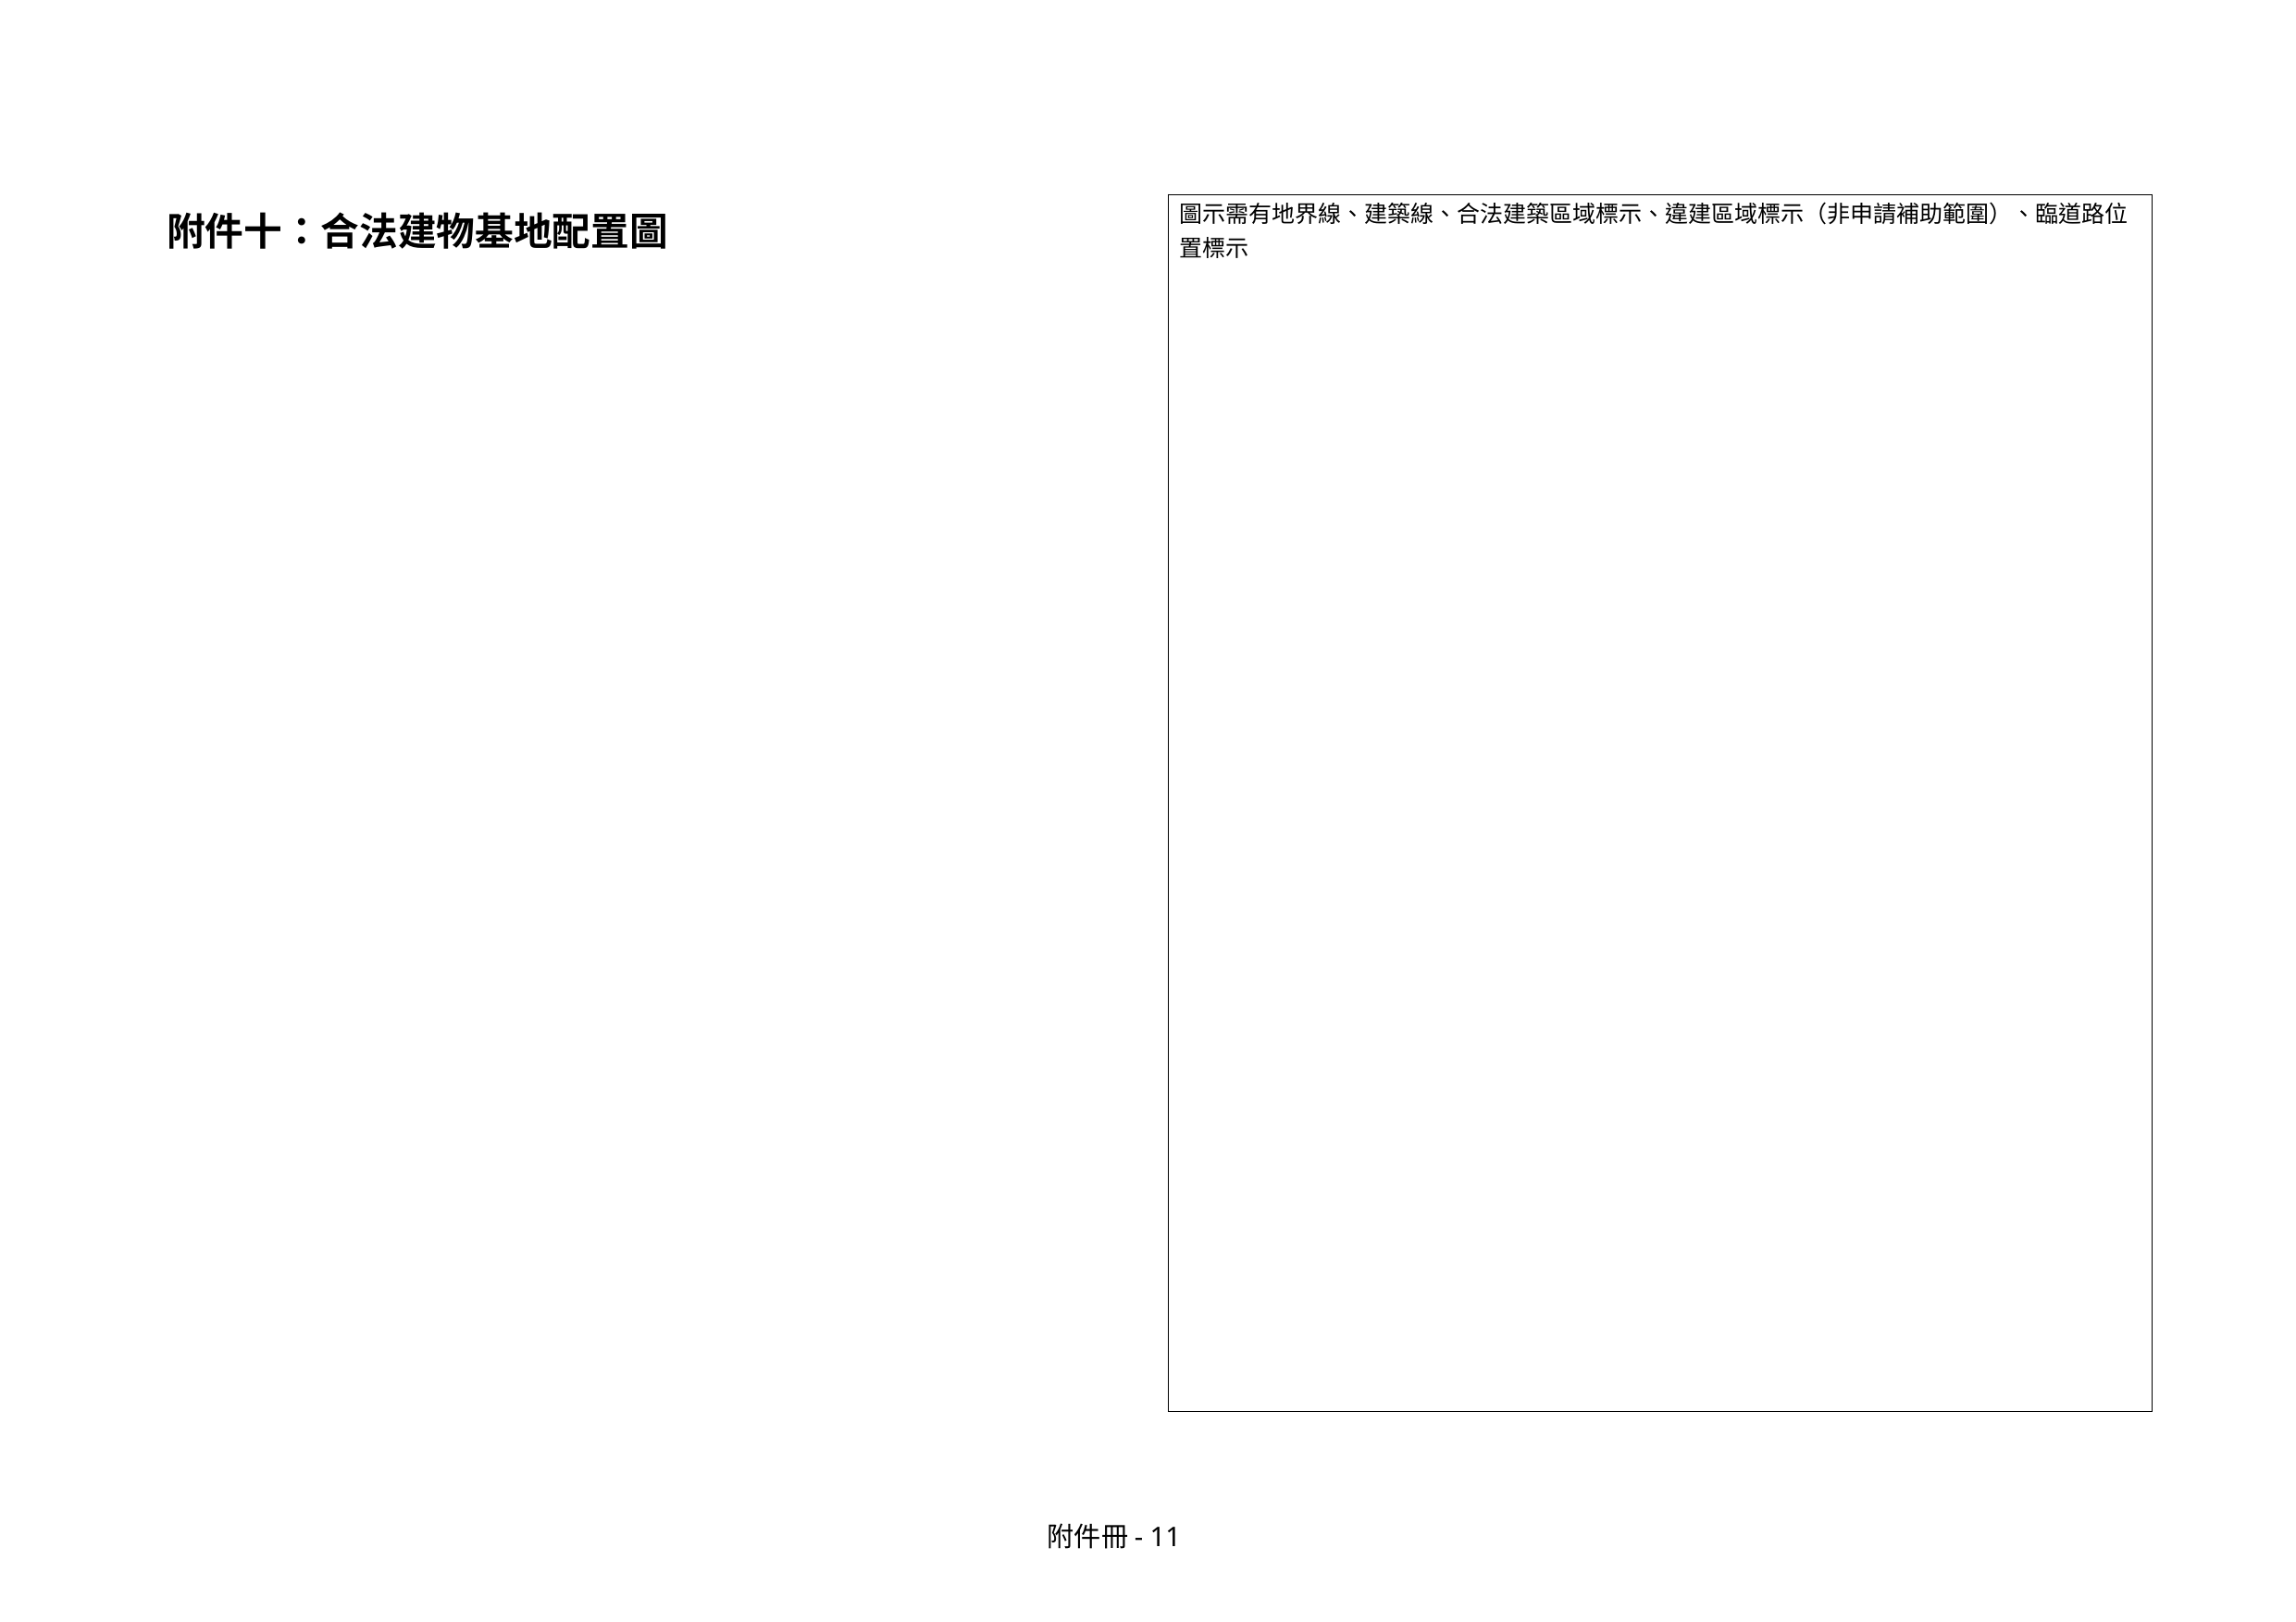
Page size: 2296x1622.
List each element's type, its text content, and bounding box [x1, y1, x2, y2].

table_header 圖示需有地界線、建築線、合法建築區域標示、違建區域標示（非申請補助範圍）、臨道路位置標示 [1169, 195, 2152, 1411]
subtitle 附件十：合法建物基地配置圖 [167, 193, 1127, 263]
